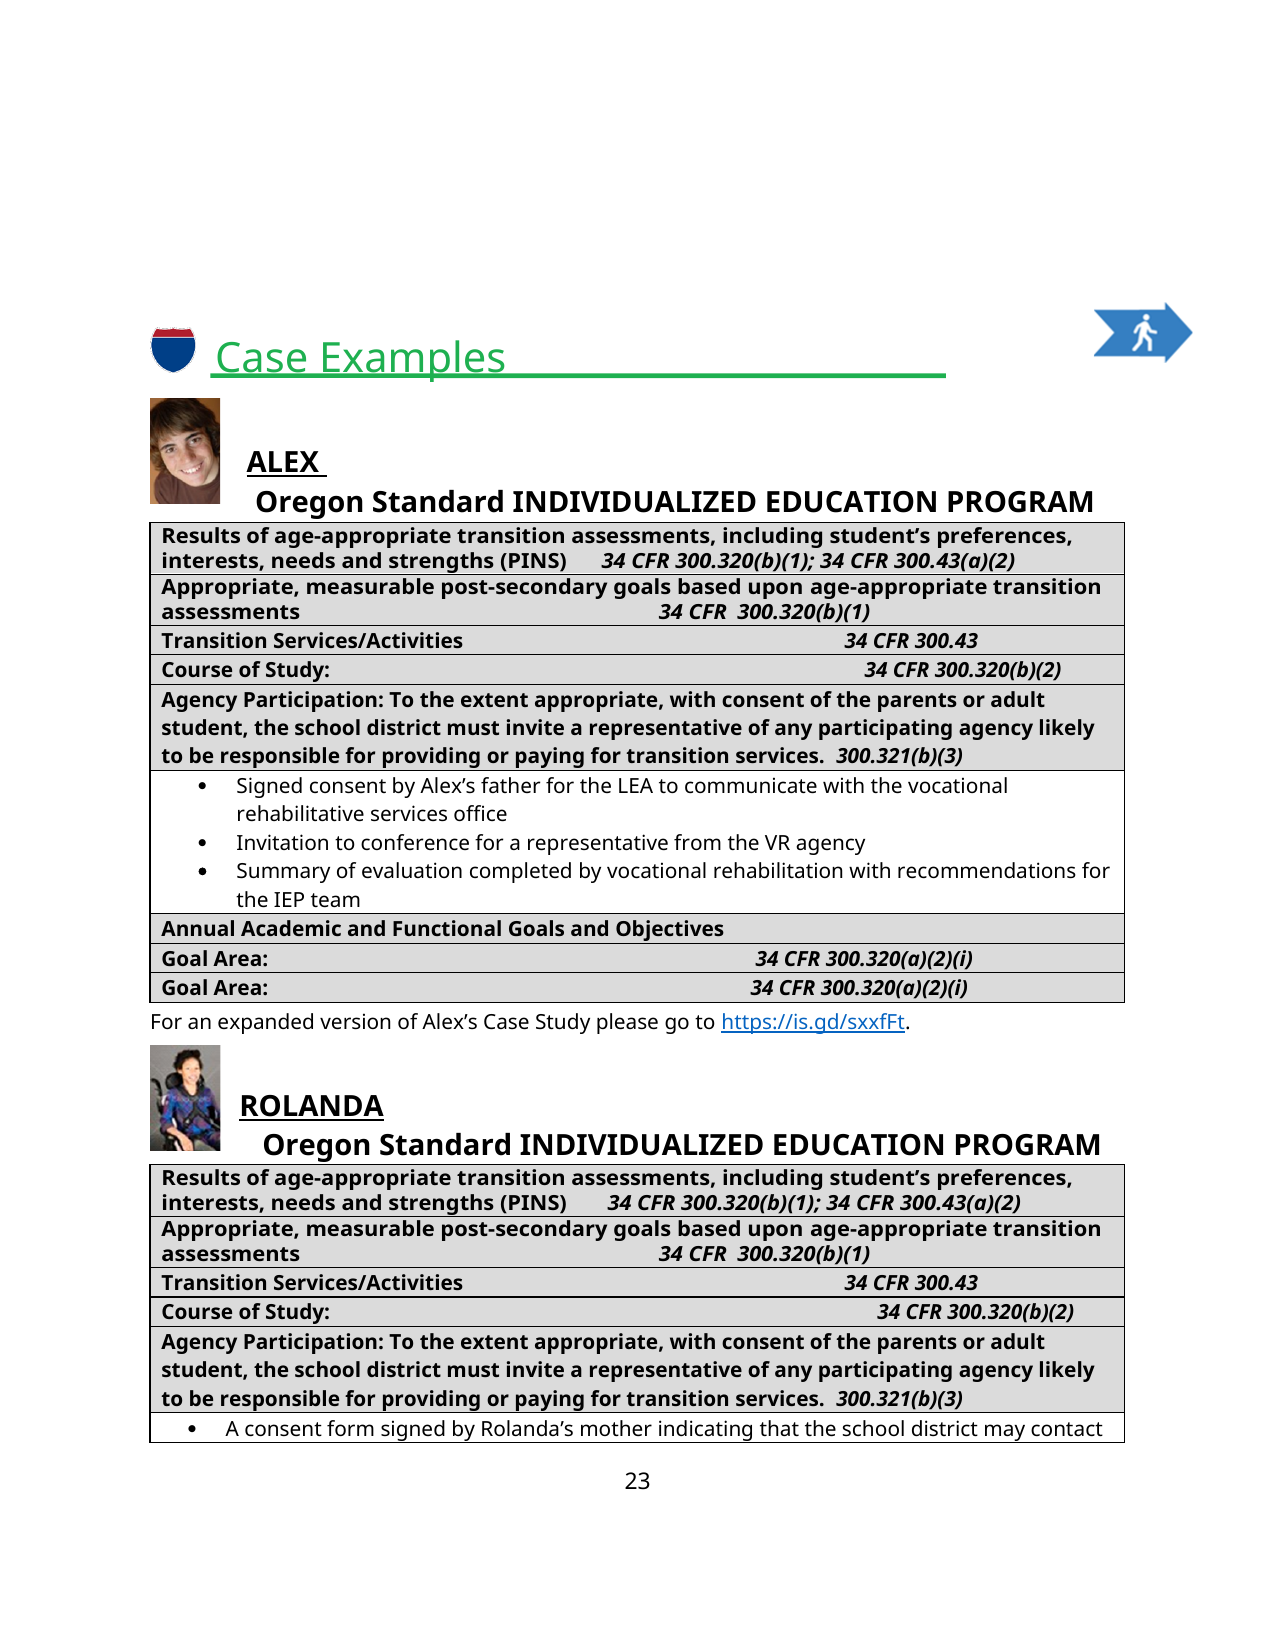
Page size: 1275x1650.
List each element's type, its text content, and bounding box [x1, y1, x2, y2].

table_cell Agency Participation: To the extent appropriate, with consent of the parents or adult student, the school district must invite a representative of any participating agency likely to be responsible for providing or paying for transition services. 300.321(b)(3) [151, 1327, 1124, 1412]
text ALEX [220, 441, 866, 481]
table_cell Appropriate, measurable post-secondary goals based upon age-appropriate transition assessments 34 CFR 300.320(b)(1) [151, 1217, 1124, 1267]
picture [150, 1045, 221, 1151]
table_cell Annual Academic and Functional Goals and Objectives [151, 914, 1124, 943]
table_cell Goal Area: 34 CFR 300.320(a)(2)(i) [151, 973, 1124, 1002]
table_header Results of age-appropriate transition assessments, including student’s preferences, interests, needs and strengths (PINS) 34 CFR 300.320(b)(1); 34 CFR 300.43(a)(2) [151, 523, 1124, 573]
table_cell Course of Study: 34 CFR 300.320(b)(2) [151, 1298, 1124, 1326]
table_header Results of age-appropriate transition assessments, including student’s preferences, interests, needs and strengths (PINS) 34 CFR 300.320(b)(1); 34 CFR 300.43(a)(2) [151, 1165, 1124, 1216]
text ROLANDA [221, 1085, 1125, 1125]
picture [150, 327, 196, 373]
text Oregon Standard INDIVIDUALIZED EDUCATION PROGRAM [150, 481, 1111, 521]
table_cell Agency Participation: To the extent appropriate, with consent of the parents or adult student, the school district must invite a representative of any participating agency likely to be responsible for providing or paying for transition services. 300.321(b)(3) [151, 685, 1124, 770]
text Oregon Standard INDIVIDUALIZED EDUCATION PROGRAM [150, 1125, 1125, 1164]
table_cell Signed consent by Alex’s father for the LEA to communicate with the vocational rehabilitative services office Invitation to conference for a representative from the VR agency Summary of evaluation completed by vocational rehabilitation with recommendations for the IEP team [151, 771, 1124, 913]
subtitle Case Examples [150, 328, 1125, 384]
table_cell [151, 1413, 1124, 1442]
picture [1093, 302, 1193, 363]
table_cell Course of Study: 34 CFR 300.320(b)(2) [151, 655, 1124, 684]
text For an expanded version of Alex’s Case Study please go to https://is.gd/sxxfFt. [150, 1007, 1125, 1035]
table_cell Goal Area: 34 CFR 300.320(a)(2)(i) [151, 944, 1124, 972]
table_cell Appropriate, measurable post-secondary goals based upon age-appropriate transition assessments 34 CFR 300.320(b)(1) [151, 575, 1124, 625]
picture [150, 398, 220, 504]
table_cell Transition Services/Activities 34 CFR 300.43 [151, 626, 1124, 654]
table_cell Transition Services/Activities 34 CFR 300.43 [151, 1268, 1124, 1296]
